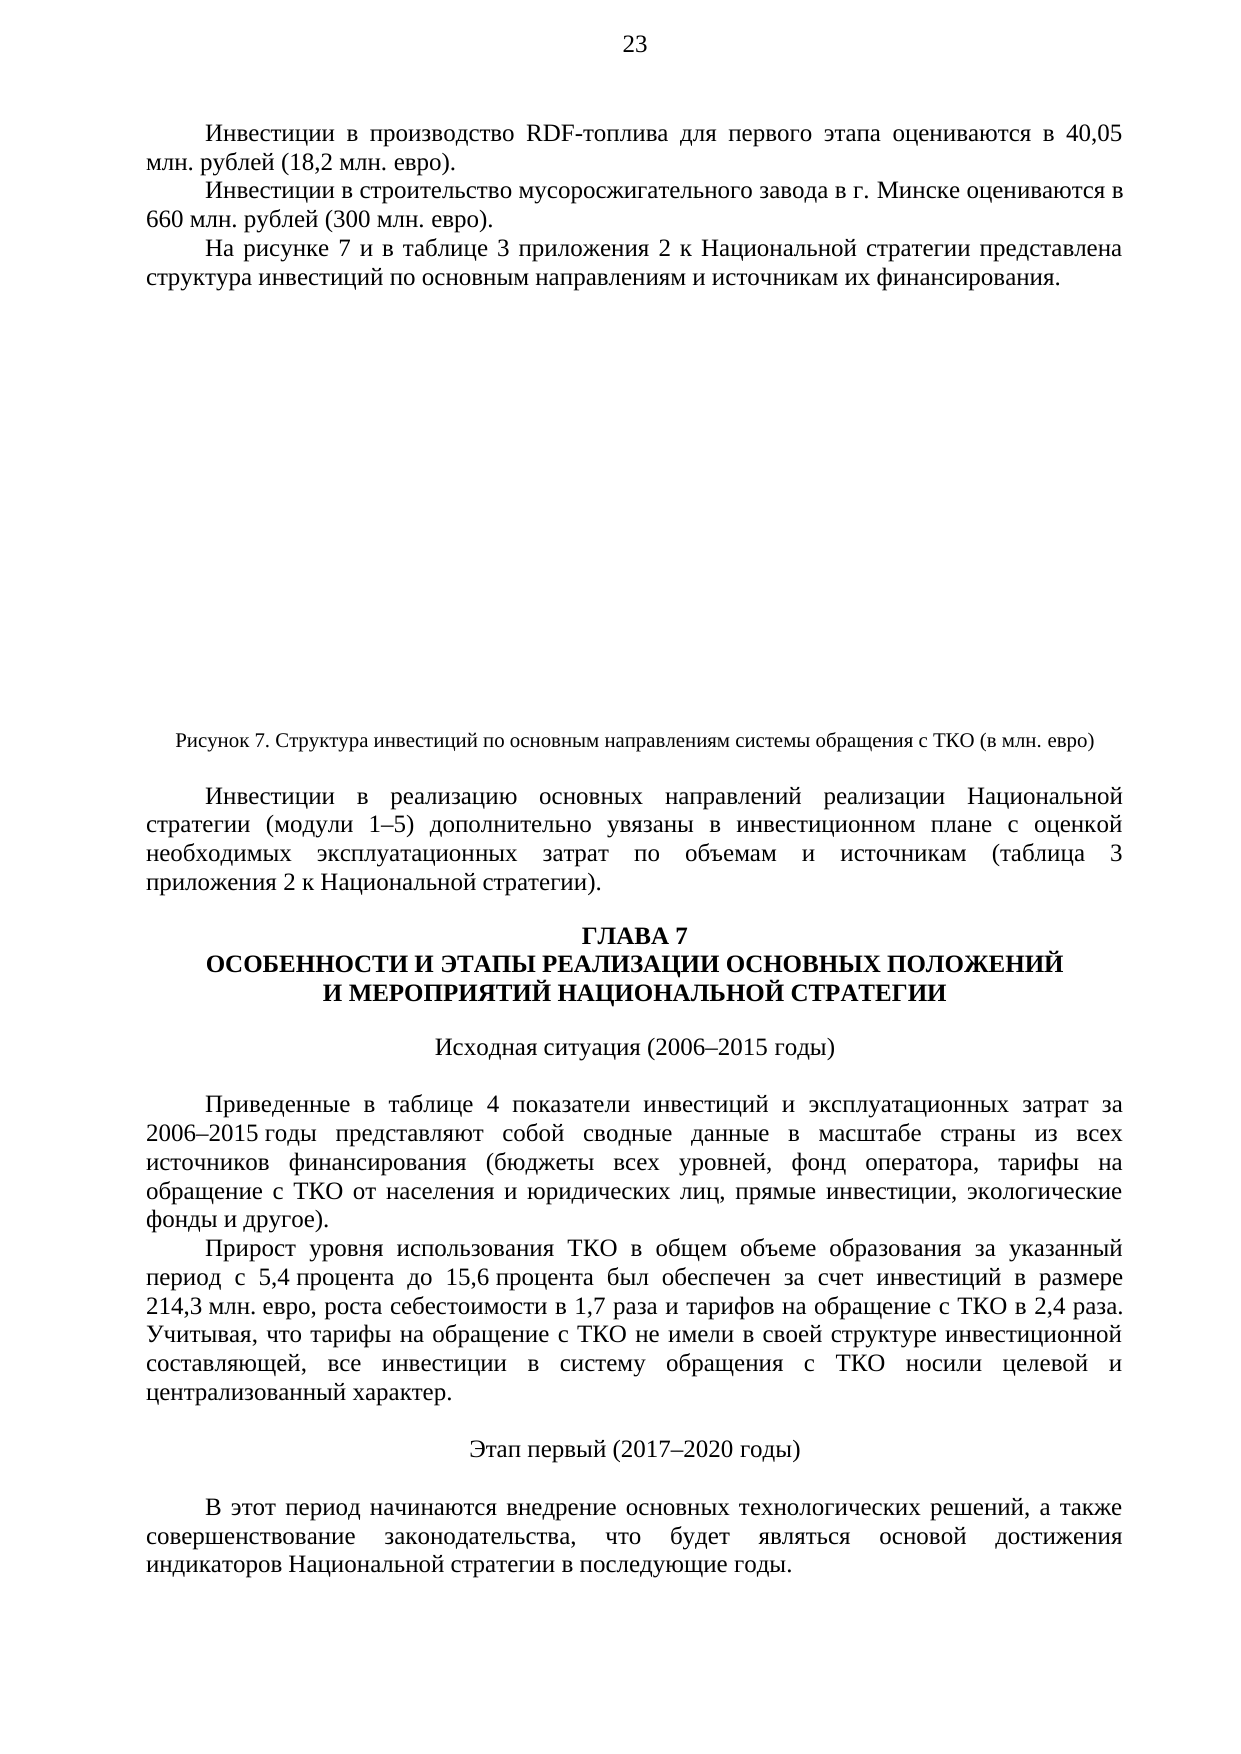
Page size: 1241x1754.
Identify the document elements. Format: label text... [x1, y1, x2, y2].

text В этот период начинаются внедрение основных технологических решений, а также совершенствование законодательства, что будет являться основой достижения индикаторов Национальной стратегии в последующие годы. [146, 1492, 1123, 1578]
text На рисунке 7 и в таблице 3 приложения 2 к Национальной стратегии представлена структура инвестиций по основным направлениям и источникам их финансирования. [146, 233, 1123, 291]
text Приведенные в таблице 4 показатели инвестиций и эксплуатационных затрат за 2006–2015 годы представляют собой сводные данные в масштабе страны из всех источников финансирования (бюджеты всех уровней, фонд оператора, тарифы на обращение с ТКО от населения и юридических лиц, прямые инвестиции, экологические фонды и другое). [146, 1089, 1123, 1233]
text Этап первый (2017–2020 годы) [146, 1434, 1123, 1463]
text Инвестиции в строительство мусоросжигательного завода в г. Минске оцениваются в 660 млн. рублей (300 млн. евро). [146, 176, 1123, 233]
text Исходная ситуация (2006–2015 годы) [146, 1032, 1123, 1061]
text Рисунок 7. Структура инвестиций по основным направлениям системы обращения с ТКО (в млн. евро) [146, 728, 1123, 752]
text ГЛАВА 7 ОСОБЕННОСТИ И ЭТАПЫ РЕАЛИЗАЦИИ ОСНОВНЫХ ПОЛОЖЕНИЙ И МЕРОПРИЯТИЙ НАЦИОНАЛЬНОЙ СТРАТЕГИИ [146, 921, 1123, 1007]
text Инвестиции в реализацию основных направлений реализации Национальной стратегии (модули 1–5) дополнительно увязаны в инвестиционном плане с оценкой необходимых эксплуатационных затрат по объемам и источникам (таблица 3 приложения 2 к Национальной стратегии). [146, 781, 1123, 896]
text Инвестиции в производство RDF-топлива для первого этапа оцениваются в 40,05 млн. рублей (18,2 млн. евро). [146, 118, 1123, 176]
text Прирост уровня использования ТКО в общем объеме образования за указанный период с 5,4 процента до 15,6 процента был обеспечен за счет инвестиций в размере 214,3 млн. евро, роста себестоимости в 1,7 раза и тарифов на обращение с ТКО в 2,4 раза. Учитывая, что тарифы на обращение с ТКО не имели в своей структуре инвестиционной составляющей, все инвестиции в систему обращения с ТКО носили целевой и централизованный характер. [146, 1233, 1123, 1406]
